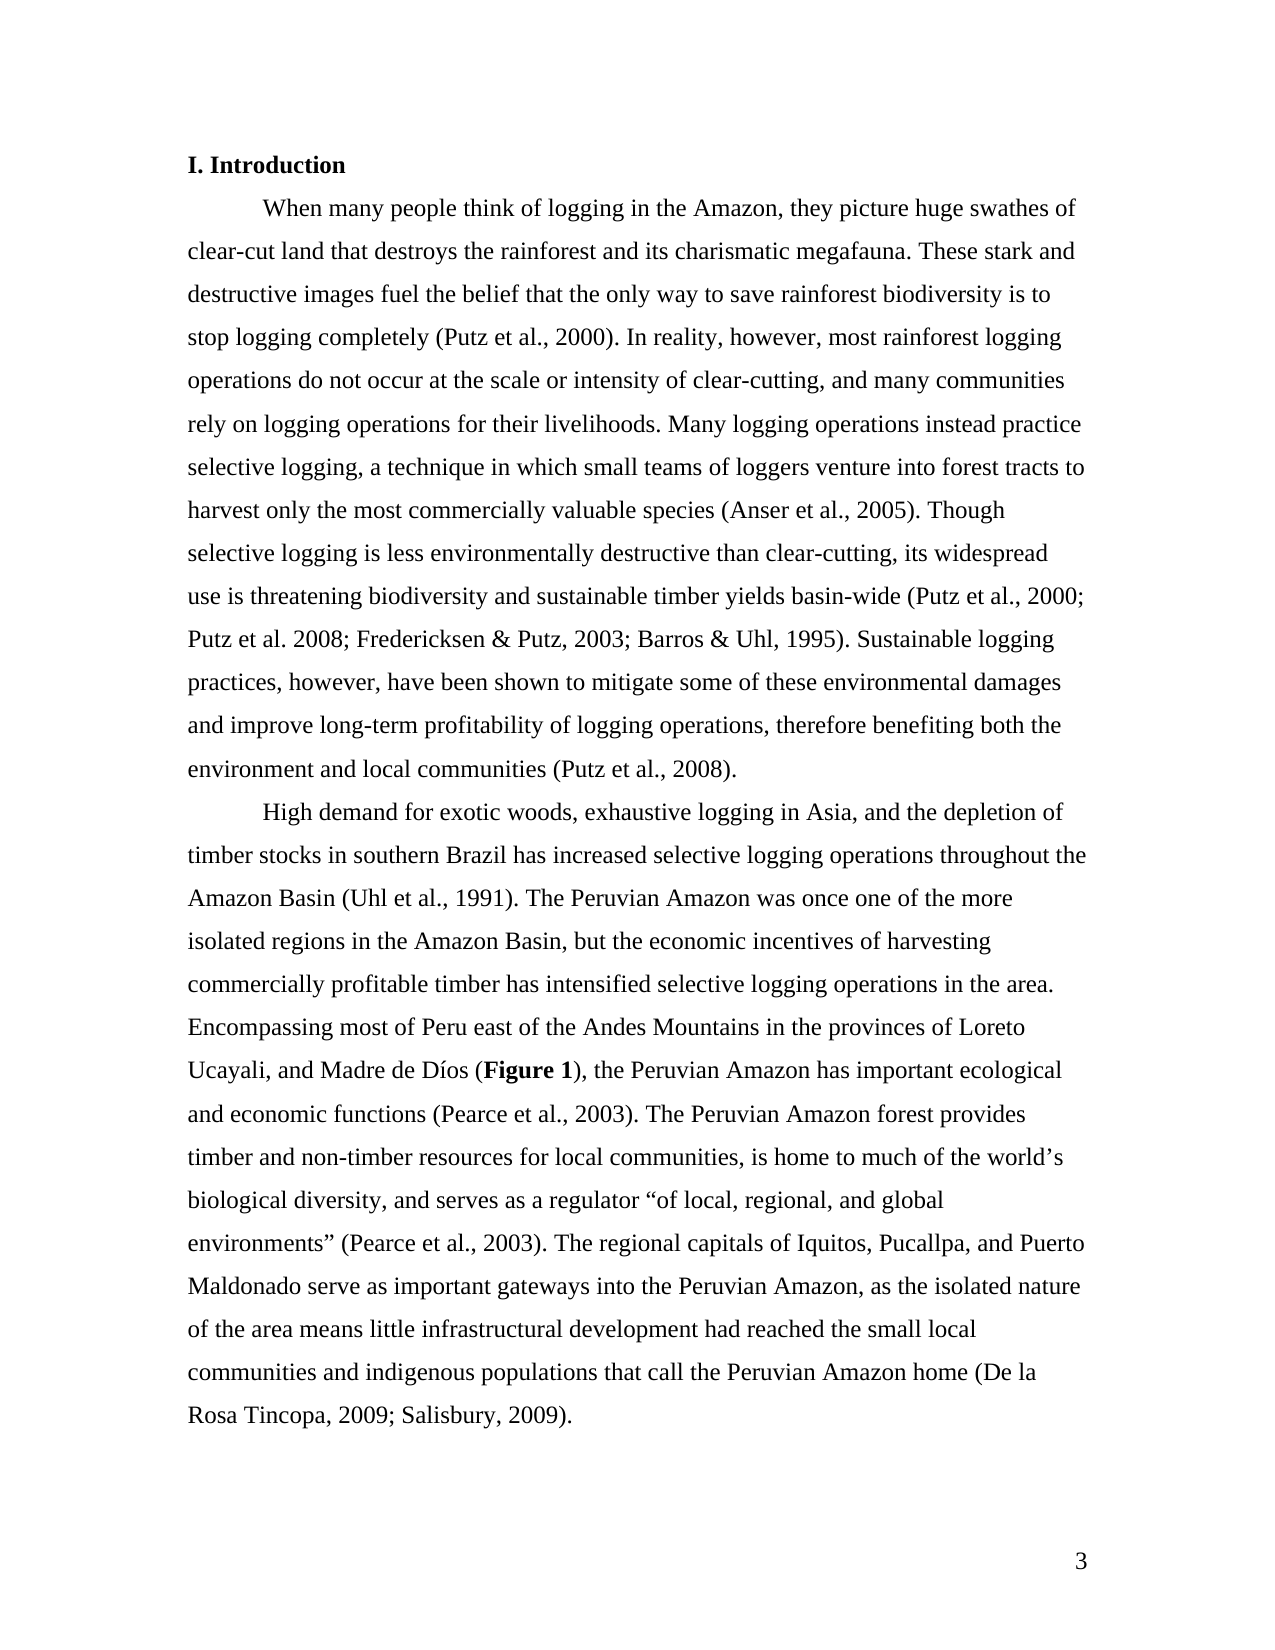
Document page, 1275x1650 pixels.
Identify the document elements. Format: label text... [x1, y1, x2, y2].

text High demand for exotic woods, exhaustive logging in Asia, and the depletion of timber stocks in southern Brazil has increased selective logging operations throughout the Amazon Basin (Uhl et al., 1991). The Peruvian Amazon was once one of the more isolated regions in the Amazon Basin, but the economic incentives of harvesting commercially profitable timber has intensified selective logging operations in the area. Encompassing most of Peru east of the Andes Mountains in the provinces of Loreto Ucayali, and Madre de Díos (Figure 1), the Peruvian Amazon has important ecological and economic functions (Pearce et al., 2003). The Peruvian Amazon forest provides timber and non-timber resources for local communities, is home to much of the world’s biological diversity, and serves as a regulator “of local, regional, and global environments” (Pearce et al., 2003). The regional capitals of Iquitos, Pucallpa, and Puerto Maldonado serve as important gateways into the Peruvian Amazon, as the isolated nature of the area means little infrastructural development had reached the small local communities and indigenous populations that call the Peruvian Amazon home (De la Rosa Tincopa, 2009; Salisbury, 2009). [187, 797, 1087, 1429]
text When many people think of logging in the Amazon, they picture huge swathes of clear-cut land that destroys the rainforest and its charismatic megafauna. These stark and destructive images fuel the belief that the only way to save rainforest biodiversity is to stop logging completely (Putz et al., 2000). In reality, however, most rainforest logging operations do not occur at the scale or intensity of clear-cutting, and many communities rely on logging operations for their livelihoods. Many logging operations instead practice selective logging, a technique in which small teams of loggers venture into forest tracts to harvest only the most commercially valuable species (Anser et al., 2005). Though selective logging is less environmentally destructive than clear-cutting, its widespread use is threatening biodiversity and sustainable timber yields basin-wide (Putz et al., 2000; Putz et al. 2008; Fredericksen & Putz, 2003; Barros & Uhl, 1995). Sustainable logging practices, however, have been shown to mitigate some of these environmental damages and improve long-term profitability of logging operations, therefore benefiting both the environment and local communities (Putz et al., 2008). [187, 193, 1087, 782]
text I. Introduction [187, 150, 1087, 179]
